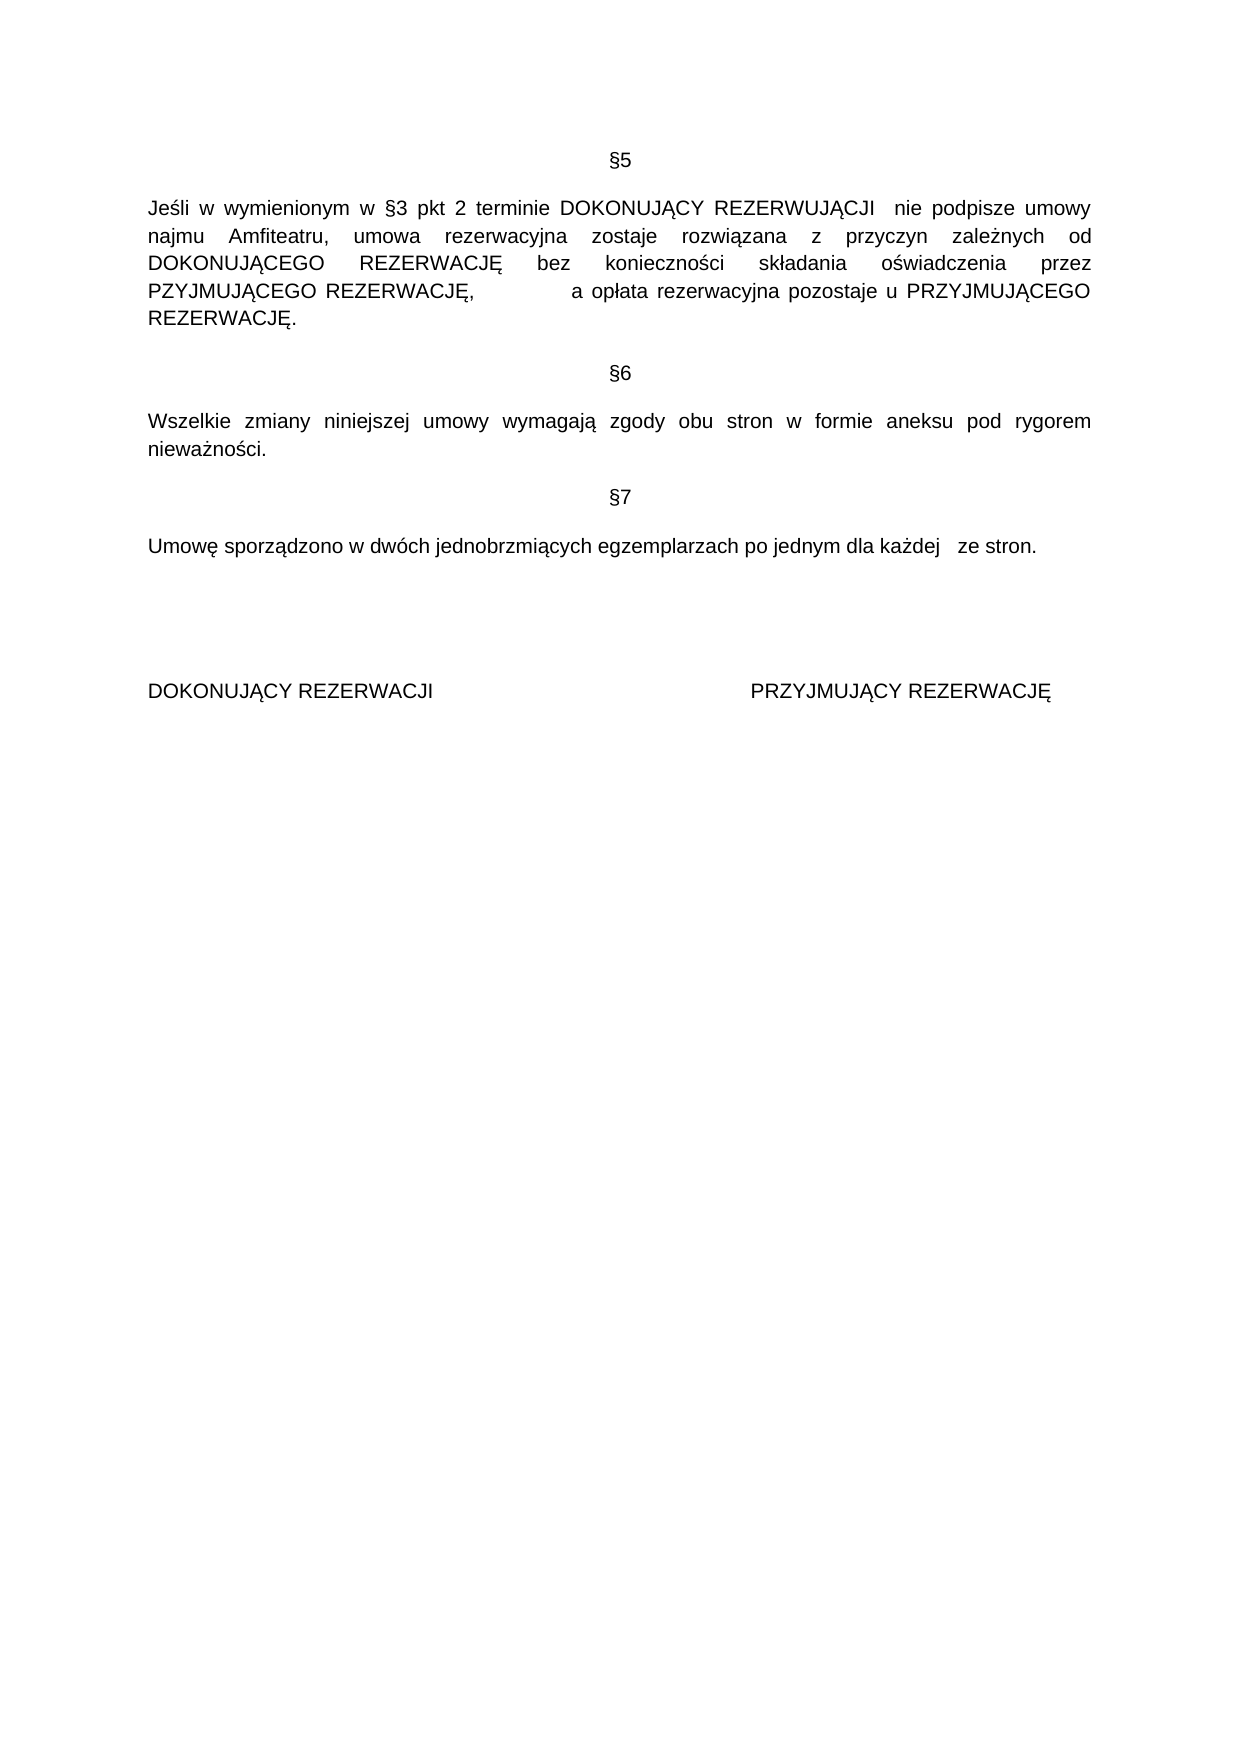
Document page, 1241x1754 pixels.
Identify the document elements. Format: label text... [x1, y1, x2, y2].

text Wszelkie zmiany niniejszej umowy wymagają zgody obu stron w formie aneksu pod rygorem nieważności. [148, 409, 1093, 461]
text Jeśli w wymienionym w §3 pkt 2 terminie DOKONUJĄCY REZERWUJĄCJI nie podpisze umowy najmu Amfiteatru, umowa rezerwacyjna zostaje rozwiązana z przyczyn zależnych od DOKONUJĄCEGO REZERWACJĘ bez konieczności składania oświadczenia przez PZYJMUJĄCEGO REZERWACJĘ, a opłata rezerwacyjna pozostaje u PRZYJMUJĄCEGO REZERWACJĘ. [148, 196, 1093, 330]
text §5 [148, 148, 1093, 172]
text Umowę sporządzono w dwóch jednobrzmiących egzemplarzach po jednym dla każdej ze stron. [148, 533, 1093, 557]
text §6 [148, 361, 1093, 385]
text §7 [148, 485, 1093, 509]
text DOKONUJĄCY REZERWACJI PRZYJMUJĄCY REZERWACJĘ [148, 678, 1093, 702]
